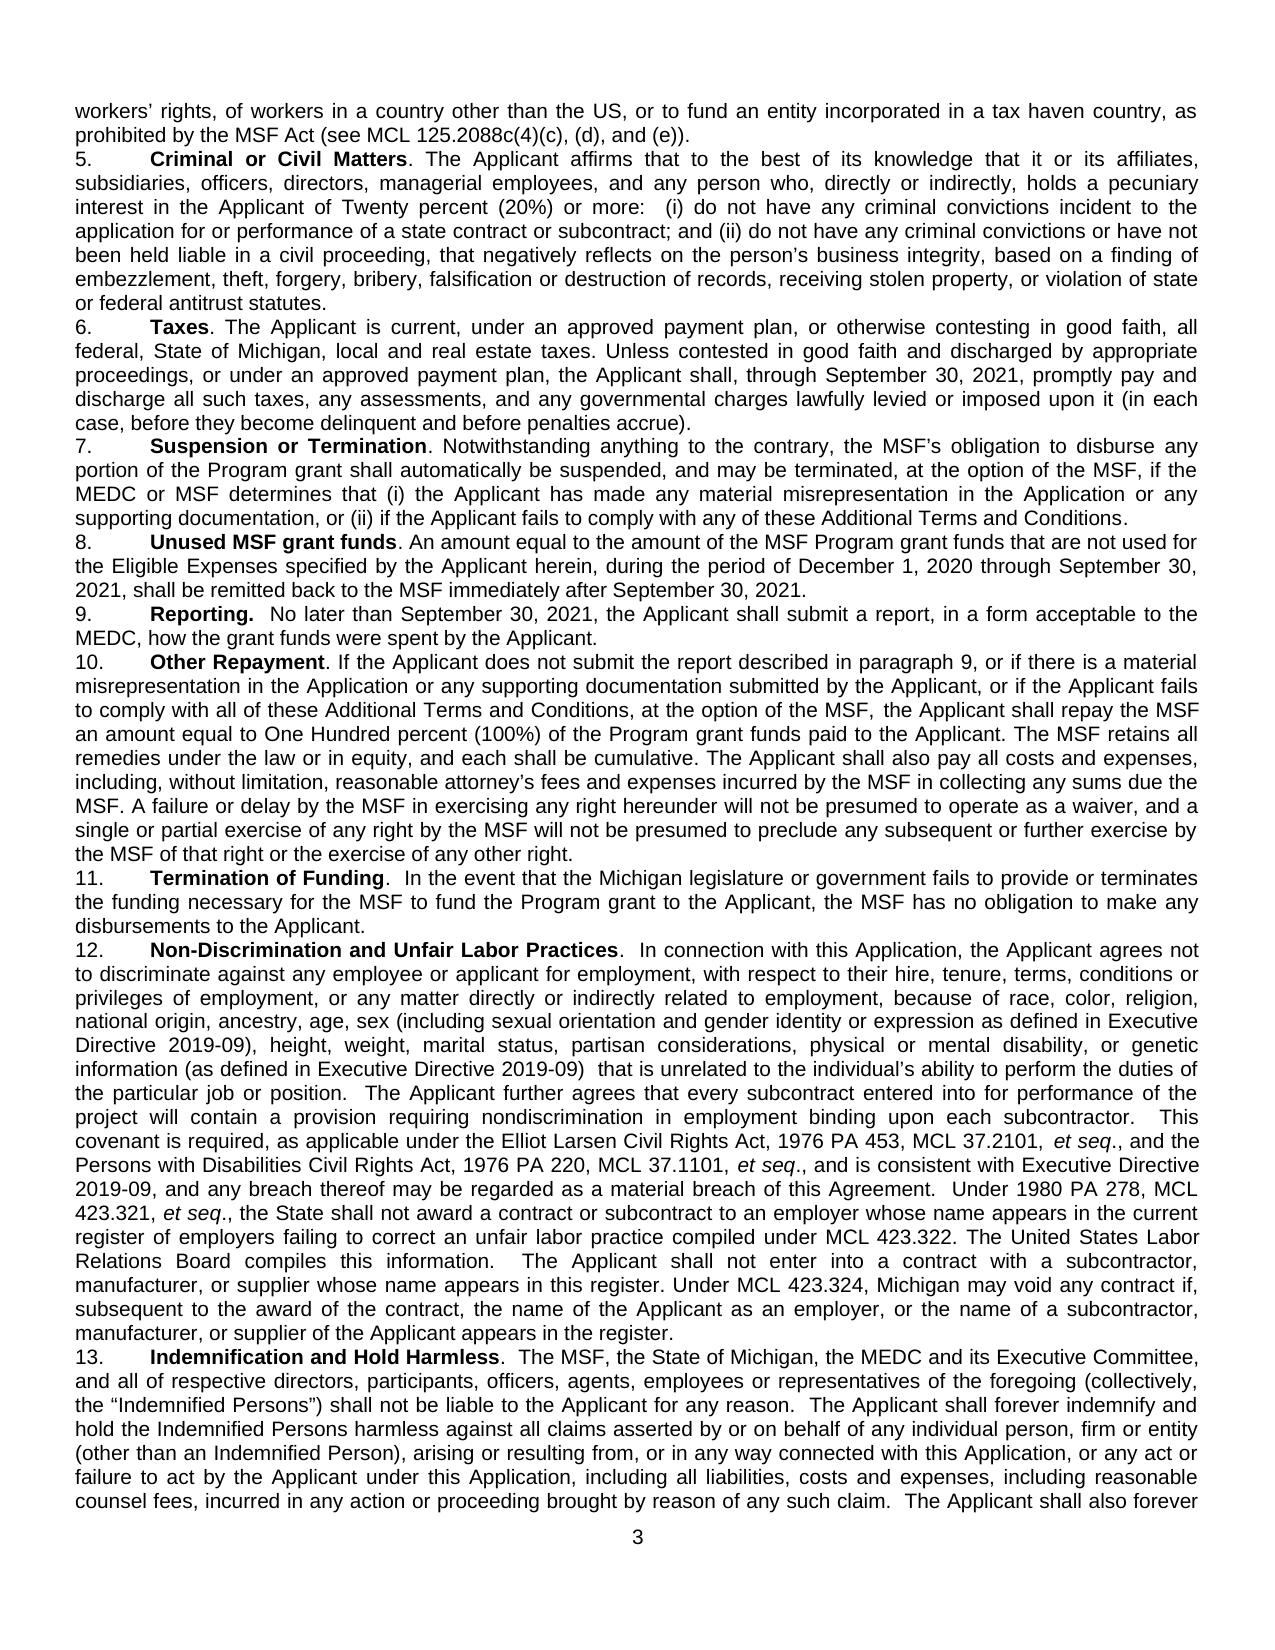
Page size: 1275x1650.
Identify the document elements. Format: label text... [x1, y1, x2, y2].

list Criminal or Civil Matters. The Applicant affirms that to the best of its knowledge that it or its affiliates, subsidiaries, officers, directors, managerial employees, and any person who, directly or indirectly, holds a pecuniary interest in the Applicant of Twenty percent (20%) or more: (i) do not have any criminal convictions incident to the application for or performance of a state contract or subcontract; and (ii) do not have any criminal convictions or have not been held liable in a civil proceeding, that negatively reflects on the person’s business integrity, based on a finding of embezzlement, theft, forgery, bribery, falsification or destruction of records, receiving stolen property, or violation of state or federal antitrust statutes. [75, 147, 1200, 314]
list Non-Discrimination and Unfair Labor Practices. In connection with this Application, the Applicant agrees not to discriminate against any employee or applicant for employment, with respect to their hire, tenure, terms, conditions or privileges of employment, or any matter directly or indirectly related to employment, because of race, color, religion, national origin, ancestry, age, sex (including sexual orientation and gender identity or expression as defined in Executive Directive 2019-09), height, weight, marital status, partisan considerations, physical or mental disability, or genetic information (as defined in Executive Directive 2019-09) that is unrelated to the individual’s ability to perform the duties of the particular job or position. The Applicant further agrees that every subcontract entered into for performance of the project will contain a provision requiring nondiscrimination in employment binding upon each subcontractor. This covenant is required, as applicable under the Elliot Larsen Civil Rights Act, 1976 PA 453, MCL 37.2101, et seq., and the Persons with Disabilities Civil Rights Act, 1976 PA 220, MCL 37.1101, et seq., and is consistent with Executive Directive 2019-09, and any breach thereof may be regarded as a material breach of this Agreement. Under 1980 PA 278, MCL 423.321, et seq., the State shall not award a contract or subcontract to an employer whose name appears in the current register of employers failing to correct an unfair labor practice compiled under MCL 423.322. The United States Labor Relations Board compiles this information. The Applicant shall not enter into a contract with a subcontractor, manufacturer, or supplier whose name appears in this register. Under MCL 423.324, Michigan may void any contract if, subsequent to the award of the contract, the name of the Applicant as an employer, or the name of a subcontractor, manufacturer, or supplier of the Applicant appears in the register. [75, 937, 1200, 1345]
list Suspension or Termination. Notwithstanding anything to the contrary, the MSF’s obligation to disburse any portion of the Program grant shall automatically be suspended, and may be terminated, at the option of the MSF, if the MEDC or MSF determines that (i) the Applicant has made any material misrepresentation in the Application or any supporting documentation, or (ii) if the Applicant fails to comply with any of these Additional Terms and Conditions. [75, 434, 1200, 530]
list Taxes. The Applicant is current, under an approved payment plan, or otherwise contesting in good faith, all federal, State of Michigan, local and real estate taxes. Unless contested in good faith and discharged by appropriate proceedings, or under an approved payment plan, the Applicant shall, through September 30, 2021, promptly pay and discharge all such taxes, any assessments, and any governmental charges lawfully levied or imposed upon it (in each case, before they become delinquent and before penalties accrue). [75, 314, 1200, 434]
list Reporting. No later than September 30, 2021, the Applicant shall submit a report, in a form acceptable to the MEDC, how the grant funds were spent by the Applicant. [75, 602, 1200, 650]
list Other Repayment. If the Applicant does not submit the report described in paragraph 9, or if there is a material misrepresentation in the Application or any supporting documentation submitted by the Applicant, or if the Applicant fails to comply with all of these Additional Terms and Conditions, at the option of the MSF, the Applicant shall repay the MSF an amount equal to One Hundred percent (100%) of the Program grant funds paid to the Applicant. The MSF retains all remedies under the law or in equity, and each shall be cumulative. The Applicant shall also pay all costs and expenses, including, without limitation, reasonable attorney’s fees and expenses incurred by the MSF in collecting any sums due the MSF. A failure or delay by the MSF in exercising any right hereunder will not be presumed to operate as a waiver, and a single or partial exercise of any right by the MSF will not be presumed to preclude any subsequent or further exercise by the MSF of that right or the exercise of any other right. [75, 650, 1200, 866]
list Termination of Funding. In the event that the Michigan legislature or government fails to provide or terminates the funding necessary for the MSF to fund the Program grant to the Applicant, the MSF has no obligation to make any disbursements to the Applicant. [75, 866, 1200, 937]
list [75, 1345, 1200, 1512]
list Unused MSF grant funds. An amount equal to the amount of the MSF Program grant funds that are not used for the Eligible Expenses specified by the Applicant herein, during the period of December 1, 2020 through September 30, 2021, shall be remitted back to the MSF immediately after September 30, 2021. [75, 530, 1200, 602]
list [75, 99, 1200, 147]
